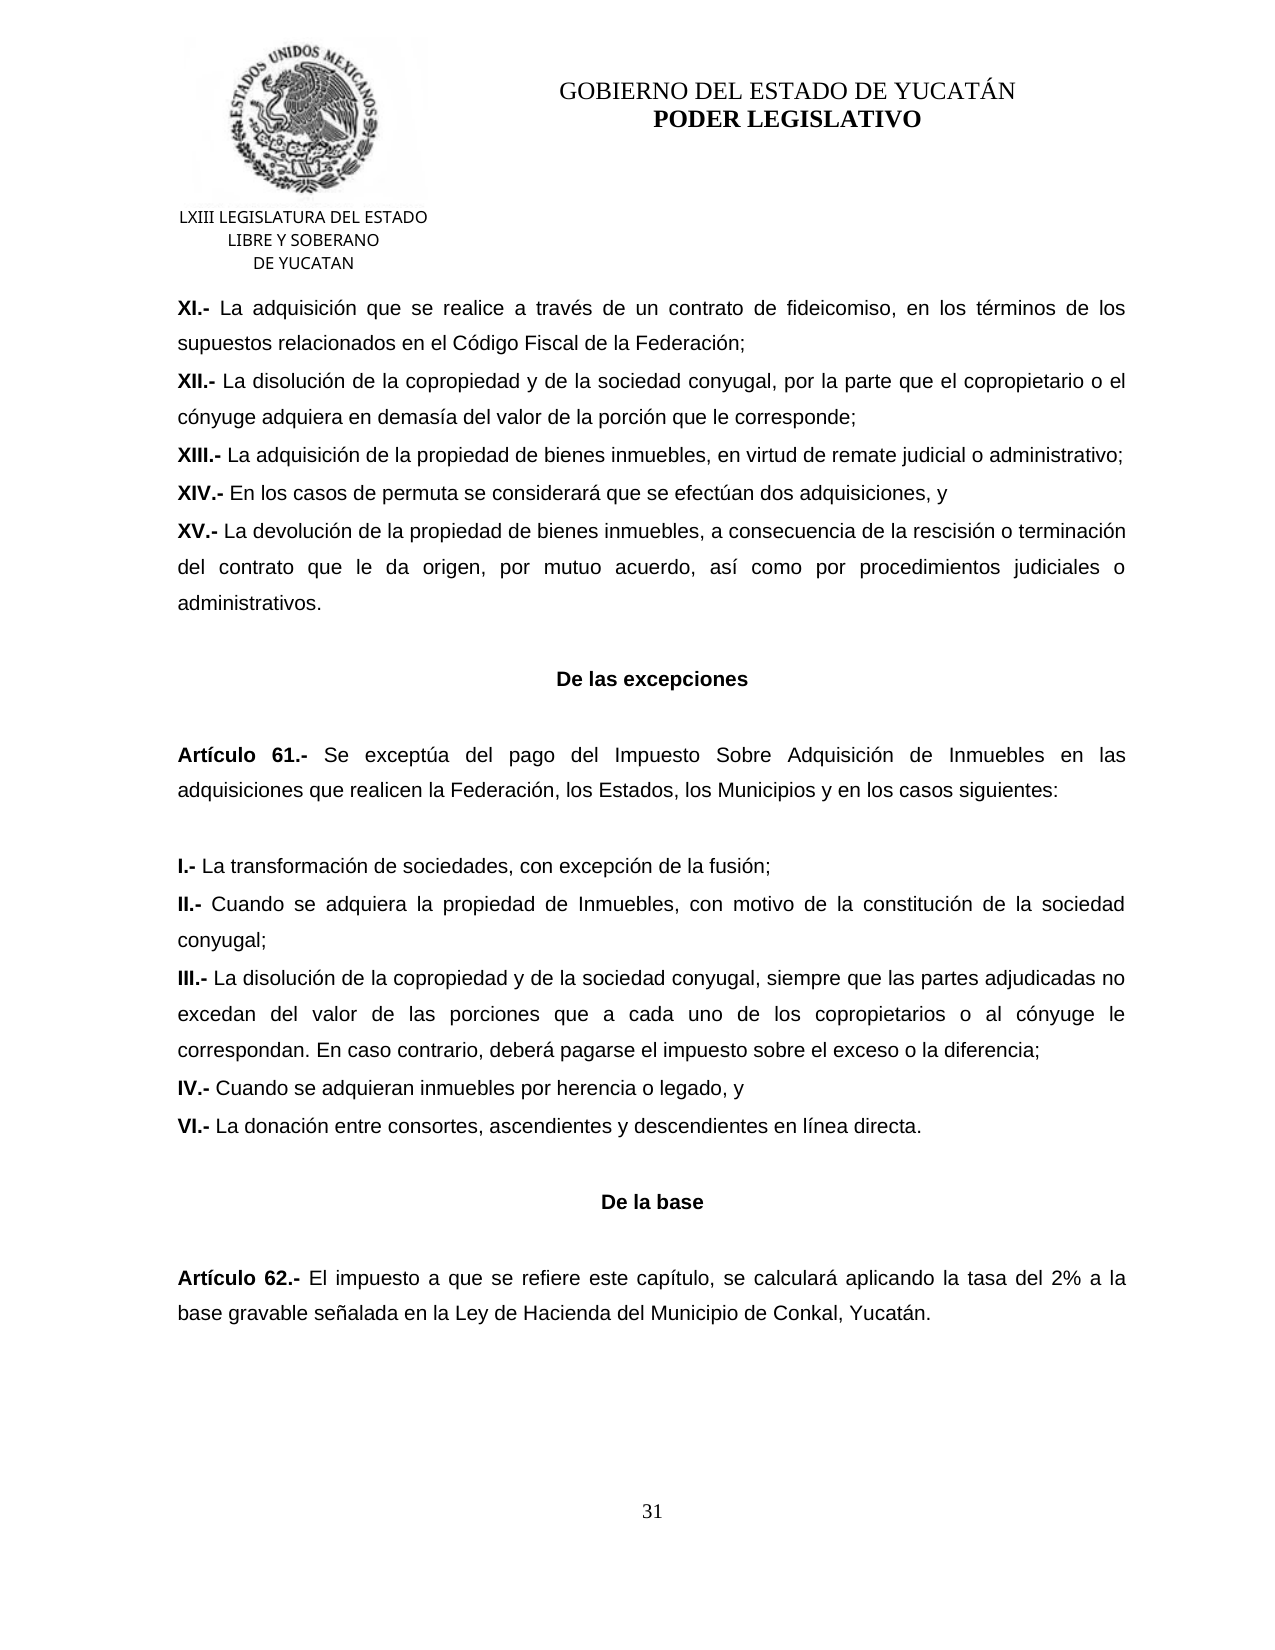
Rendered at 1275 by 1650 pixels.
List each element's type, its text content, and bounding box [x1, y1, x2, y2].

text I.- La transformación de sociedades, con excepción de la fusión; [177, 854, 1127, 878]
text XIV.- En los casos de permuta se considerará que se efectúan dos adquisiciones, y [177, 481, 1127, 505]
text VI.- La donación entre consortes, ascendientes y descendientes en línea directa. [177, 1114, 1127, 1138]
text II.- Cuando se adquiera la propiedad de Inmuebles, con motivo de la constitución de la sociedad conyugal; [177, 892, 1127, 952]
text XII.- La disolución de la copropiedad y de la sociedad conyugal, por la parte que el copropietario o el cónyuge adquiera en demasía del valor de la porción que le corresponde; [177, 369, 1127, 429]
text Artículo 61.- Se exceptúa del pago del Impuesto Sobre Adquisición de Inmuebles en las adquisiciones que realicen la Federación, los Estados, los Municipios y en los casos siguientes: [177, 742, 1127, 802]
text De la base [177, 1189, 1127, 1213]
text De las excepciones [177, 667, 1127, 691]
text Artículo 62.- El impuesto a que se refiere este capítulo, se calculará aplicando la tasa del 2% a la base gravable señalada en la Ley de Hacienda del Municipio de Conkal, Yucatán. [177, 1265, 1127, 1325]
text XV.- La devolución de la propiedad de bienes inmuebles, a consecuencia de la rescisión o terminación del contrato que le da origen, por mutuo acuerdo, así como por procedimientos judiciales o administrativos. [177, 519, 1127, 615]
text XIII.- La adquisición de la propiedad de bienes inmuebles, en virtud de remate judicial o administrativo; [177, 443, 1127, 467]
text IV.- Cuando se adquieran inmuebles por herencia o legado, y [177, 1076, 1127, 1100]
text XI.- La adquisición que se realice a través de un contrato de fideicomiso, en los términos de los supuestos relacionados en el Código Fiscal de la Federación; [177, 295, 1127, 355]
picture [183, 37, 428, 208]
text III.- La disolución de la copropiedad y de la sociedad conyugal, siempre que las partes adjudicadas no excedan del valor de las porciones que a cada uno de los copropietarios o al cónyuge le correspondan. En caso contrario, deberá pagarse el impuesto sobre el exceso o la diferencia; [177, 966, 1127, 1062]
